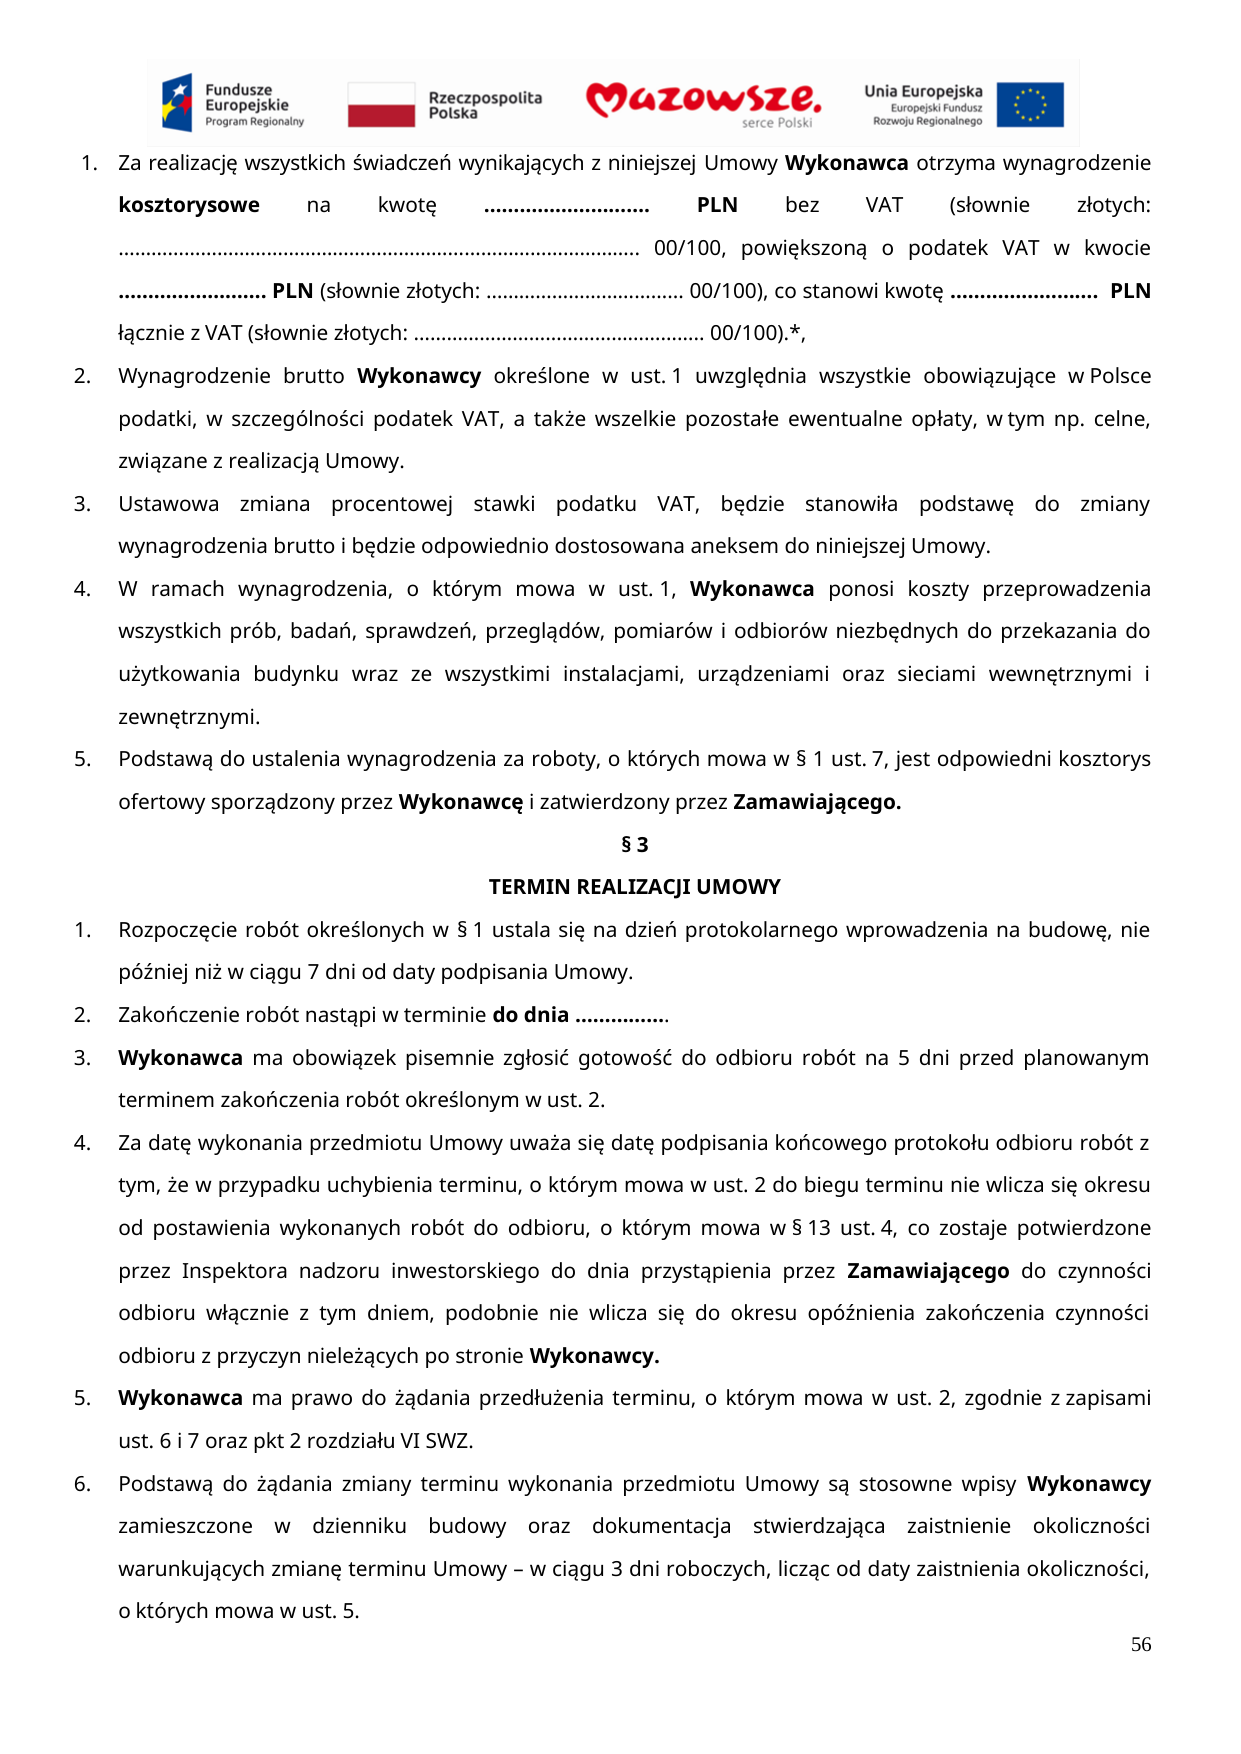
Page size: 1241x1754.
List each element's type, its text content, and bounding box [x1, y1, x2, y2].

text § 3 [118, 830, 1152, 858]
list Wynagrodzenie brutto Wykonawcy określone w ust. 1 uwzględnia wszystkie obowiązujące w Polsce podatki, w szczególności podatek VAT, a także wszelkie pozostałe ewentualne opłaty, w tym np. celne, związane z realizacją Umowy. [74, 361, 1152, 475]
list Podstawą do żądania zmiany terminu wykonania przedmiotu Umowy są stosowne wpisy Wykonawcy zamieszczone w dzienniku budowy oraz dokumentacja stwierdzająca zaistnienie okoliczności warunkujących zmianę terminu Umowy – w ciągu 3 dni roboczych, licząc od daty zaistnienia okoliczności, o których mowa w ust. 5. [74, 1469, 1152, 1625]
picture [132, 59, 1137, 148]
list Ustawowa zmiana procentowej stawki podatku VAT, będzie stanowiła podstawę do zmiany wynagrodzenia brutto i będzie odpowiednio dostosowana aneksem do niniejszej Umowy. [74, 489, 1152, 560]
list Za realizację wszystkich świadczeń wynikających z niniejszej Umowy Wykonawca otrzyma wynagrodzenie kosztorysowe na kwotę ………………………. PLN bez VAT (słownie złotych: ………………………………………………………………………………….. 00/100, powiększoną o podatek VAT w kwocie ……………………. PLN (słownie złotych: ……………………………... 00/100), co stanowi kwotę ……………………. PLN łącznie z VAT (słownie złotych: …………………………………………….. 00/100).*, [81, 148, 1152, 347]
list Wykonawca ma prawo do żądania przedłużenia terminu, o którym mowa w ust. 2, zgodnie z zapisami ust. 6 i 7 oraz pkt 2 rozdziału VI SWZ. [74, 1383, 1152, 1454]
text TERMIN REALIZACJI UMOWY [118, 872, 1152, 901]
list Zakończenie robót nastąpi w terminie do dnia ……………. [74, 1000, 1152, 1028]
list Podstawą do ustalenia wynagrodzenia za roboty, o których mowa w § 1 ust. 7, jest odpowiedni kosztorys ofertowy sporządzony przez Wykonawcę i zatwierdzony przez Zamawiającego. [74, 744, 1152, 816]
list Za datę wykonania przedmiotu Umowy uważa się datę podpisania końcowego protokołu odbioru robót z tym, że w przypadku uchybienia terminu, o którym mowa w ust. 2 do biegu terminu nie wlicza się okresu od postawienia wykonanych robót do odbioru, o którym mowa w § 13 ust. 4, co zostaje potwierdzone przez Inspektora nadzoru inwestorskiego do dnia przystąpienia przez Zamawiającego do czynności odbioru włącznie z tym dniem, podobnie nie wlicza się do okresu opóźnienia zakończenia czynności odbioru z przyczyn nieleżących po stronie Wykonawcy. [74, 1128, 1152, 1369]
list Rozpoczęcie robót określonych w § 1 ustala się na dzień protokolarnego wprowadzenia na budowę, nie później niż w ciągu 7 dni od daty podpisania Umowy. [74, 915, 1152, 986]
list Wykonawca ma obowiązek pisemnie zgłosić gotowość do odbioru robót na 5 dni przed planowanym terminem zakończenia robót określonym w ust. 2. [74, 1043, 1152, 1114]
list W ramach wynagrodzenia, o którym mowa w ust. 1, Wykonawca ponosi koszty przeprowadzenia wszystkich prób, badań, sprawdzeń, przeglądów, pomiarów i odbiorów niezbędnych do przekazania do użytkowania budynku wraz ze wszystkimi instalacjami, urządzeniami oraz sieciami wewnętrznymi i zewnętrznymi. [74, 574, 1152, 730]
